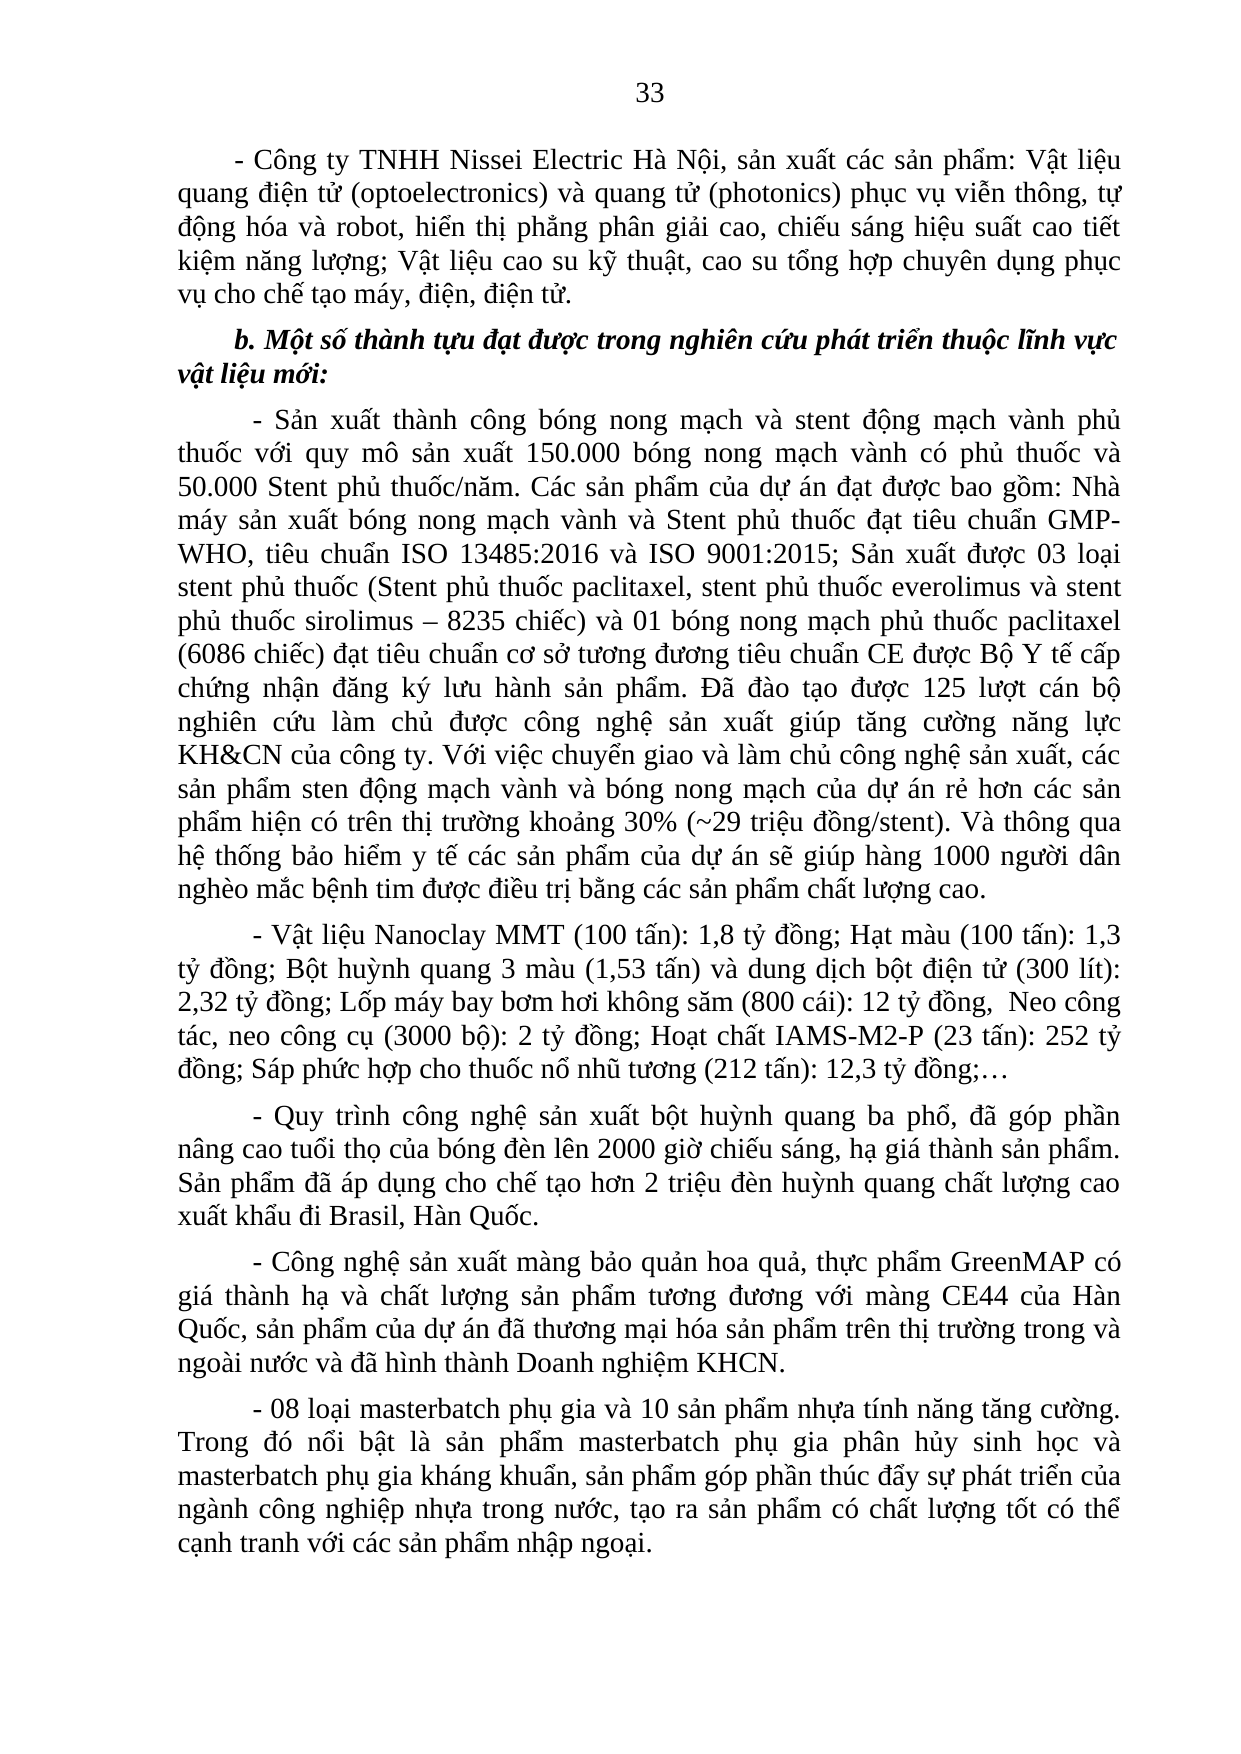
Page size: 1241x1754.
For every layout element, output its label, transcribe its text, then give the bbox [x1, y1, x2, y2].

text - Công nghệ sản xuất màng bảo quản hoa quả, thực phẩm GreenMAP có giá thành hạ và chất lượng sản phẩm tương đương với màng CE44 của Hàn Quốc, sản phẩm của dự án đã thương mại hóa sản phẩm trên thị trường trong và ngoài nước và đã hình thành Doanh nghiệm KHCN. [177, 1244, 1122, 1378]
text - Công ty TNHH Nissei Electric Hà Nội, sản xuất các sản phẩm: Vật liệu quang điện tử (optoelectronics) và quang tử (photonics) phục vụ viễn thông, tự động hóa và robot, hiển thị phẳng phân giải cao, chiếu sáng hiệu suất cao tiết kiệm năng lượng; Vật liệu cao su kỹ thuật, cao su tổng hợp chuyên dụng phục vụ cho chế tạo máy, điện, điện tử. [177, 142, 1122, 310]
text - Sản xuất thành công bóng nong mạch và stent động mạch vành phủ thuốc với quy mô sản xuất 150.000 bóng nong mạch vành có phủ thuốc và 50.000 Stent phủ thuốc/năm. Các sản phẩm của dự án đạt được bao gồm: Nhà máy sản xuất bóng nong mạch vành và Stent phủ thuốc đạt tiêu chuẩn GMP-WHO, tiêu chuẩn ISO 13485:2016 và ISO 9001:2015; Sản xuất được 03 loại stent phủ thuốc (Stent phủ thuốc paclitaxel, stent phủ thuốc everolimus và stent phủ thuốc sirolimus – 8235 chiếc) và 01 bóng nong mạch phủ thuốc paclitaxel (6086 chiếc) đạt tiêu chuẩn cơ sở tương đương tiêu chuẩn CE được Bộ Y tế cấp chứng nhận đăng ký lưu hành sản phẩm. Đã đào tạo được 125 lượt cán bộ nghiên cứu làm chủ được công nghệ sản xuất giúp tăng cường năng lực KH&CN của công ty. Với việc chuyển giao và làm chủ công nghệ sản xuất, các sản phẩm sten động mạch vành và bóng nong mạch của dự án rẻ hơn các sản phẩm hiện có trên thị trường khoảng 30% (~29 triệu đồng/stent). Và thông qua hệ thống bảo hiểm y tế các sản phẩm của dự án sẽ giúp hàng 1000 người dân nghèo mắc bệnh tim được điều trị bằng các sản phẩm chất lượng cao. [177, 402, 1122, 905]
text - 08 loại masterbatch phụ gia và 10 sản phẩm nhựa tính năng tăng cường. Trong đó nổi bật là sản phẩm masterbatch phụ gia phân hủy sinh học và masterbatch phụ gia kháng khuẩn, sản phẩm góp phần thúc đẩy sự phát triển của ngành công nghiệp nhựa trong nước, tạo ra sản phẩm có chất lượng tốt có thể cạnh tranh với các sản phẩm nhập ngoại. [177, 1391, 1122, 1559]
text - Quy trình công nghệ sản xuất bột huỳnh quang ba phổ, đã góp phần nâng cao tuổi thọ của bóng đèn lên 2000 giờ chiếu sáng, hạ giá thành sản phẩm. Sản phẩm đã áp dụng cho chế tạo hơn 2 triệu đèn huỳnh quang chất lượng cao xuất khẩu đi Brasil, Hàn Quốc. [177, 1098, 1122, 1232]
text - Vật liệu Nanoclay MMT (100 tấn): 1,8 tỷ đồng; Hạt màu (100 tấn): 1,3 tỷ đồng; Bột huỳnh quang 3 màu (1,53 tấn) và dung dịch bột điện tử (300 lít): 2,32 tỷ đồng; Lốp máy bay bơm hơi không săm (800 cái): 12 tỷ đồng, Neo công tác, neo công cụ (3000 bộ): 2 tỷ đồng; Hoạt chất IAMS-M2-P (23 tấn): 252 tỷ đồng; Sáp phức hợp cho thuốc nổ nhũ tương (212 tấn): 12,3 tỷ đồng;… [177, 917, 1122, 1085]
text b. Một số thành tựu đạt được trong nghiên cứu phát triển thuộc lĩnh vực vật liệu mới: [177, 322, 1122, 389]
